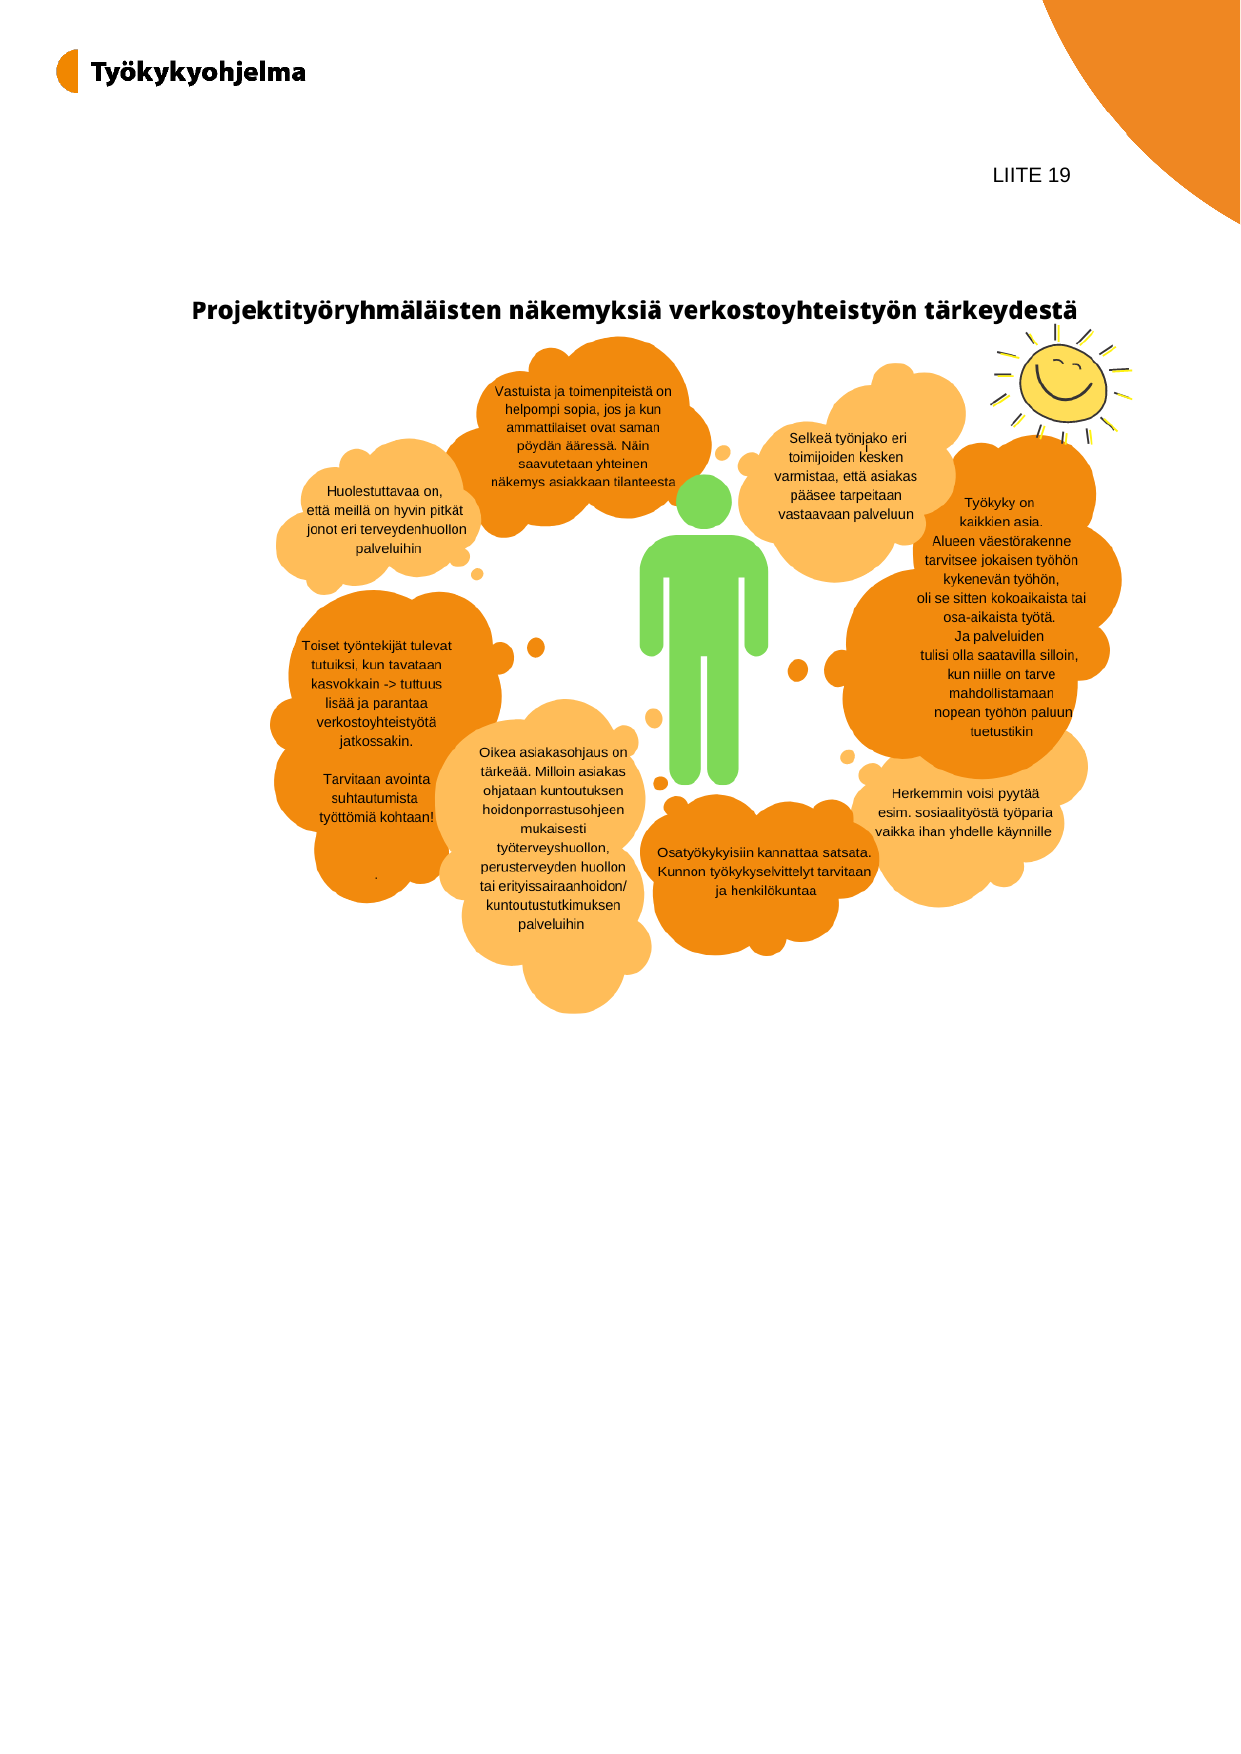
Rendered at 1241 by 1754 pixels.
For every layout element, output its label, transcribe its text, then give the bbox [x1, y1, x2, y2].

picture [177, 282, 1152, 1014]
picture [1013, 0, 1241, 227]
text LIITE 19 [177, 163, 1152, 187]
picture [49, 44, 324, 99]
